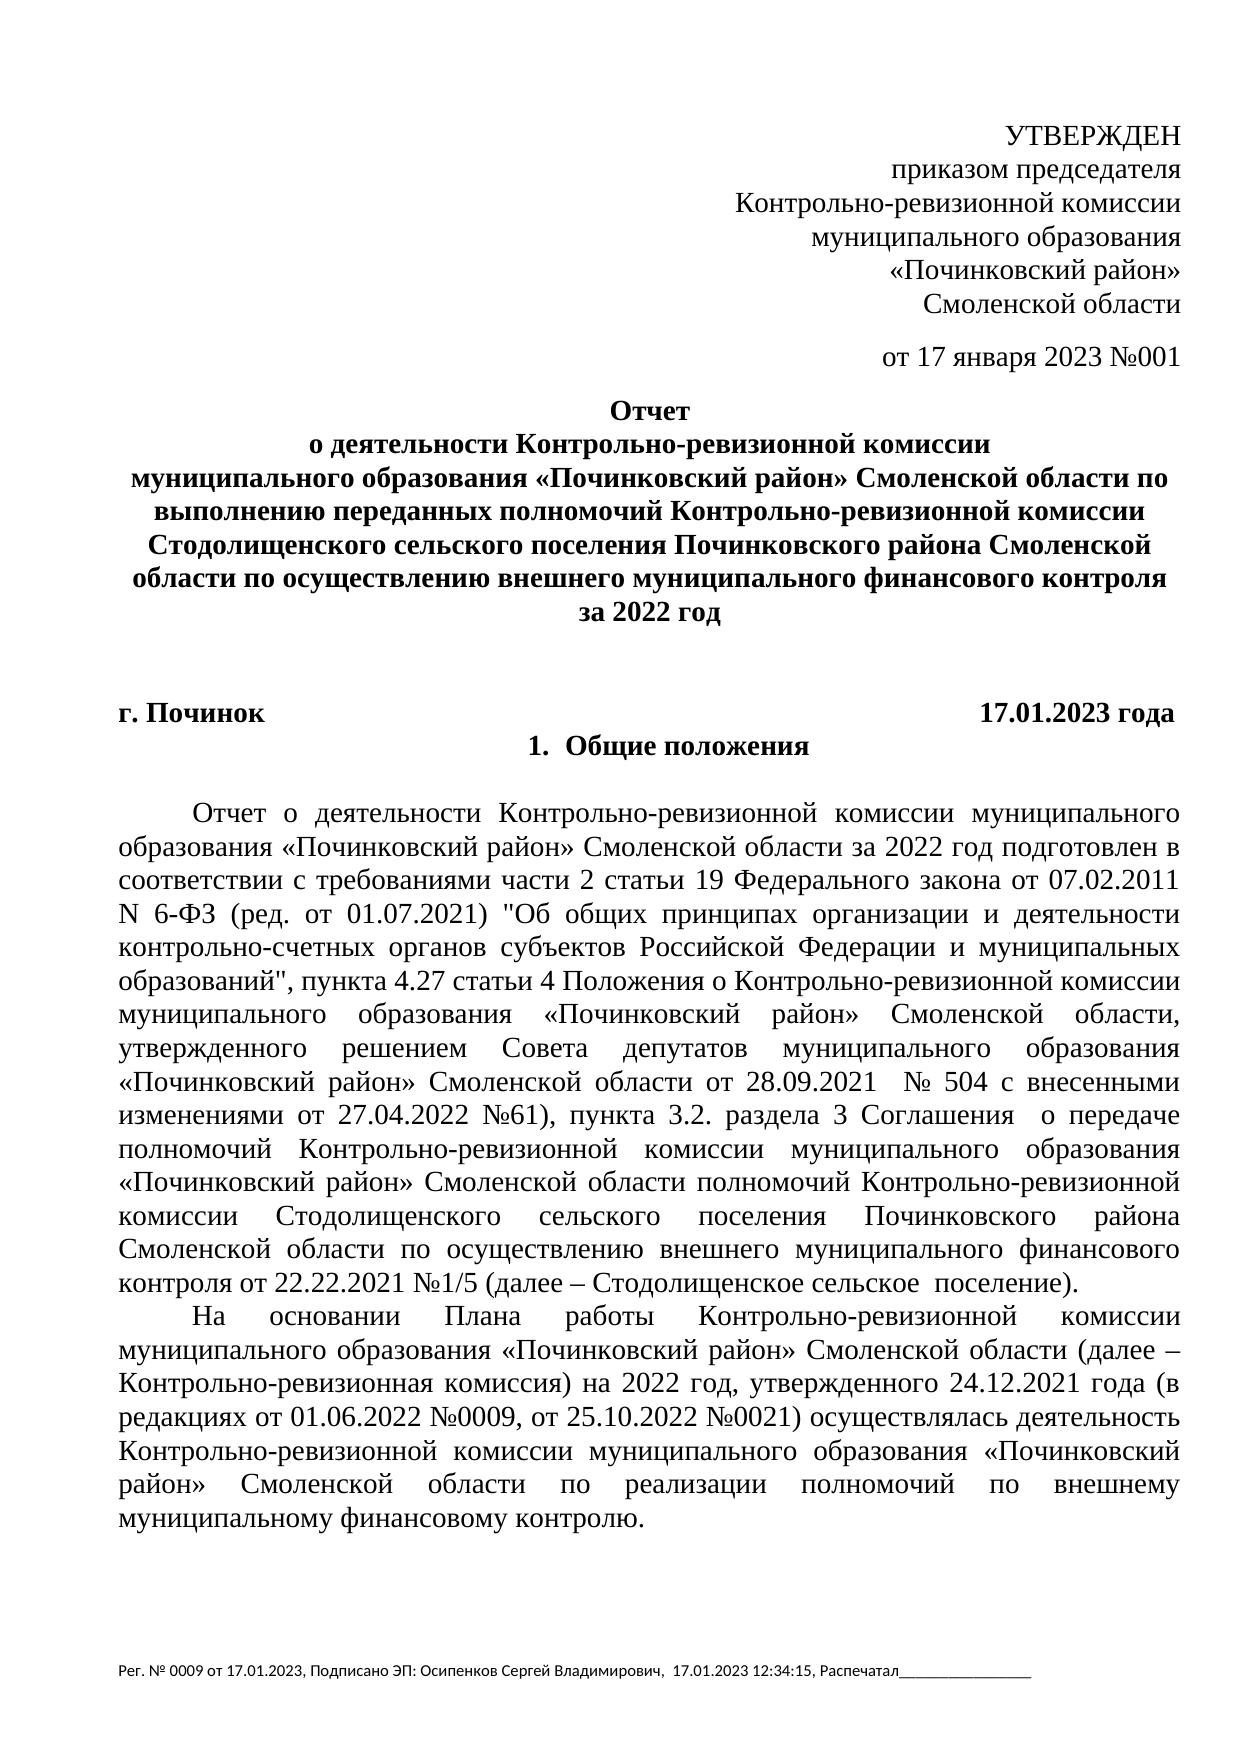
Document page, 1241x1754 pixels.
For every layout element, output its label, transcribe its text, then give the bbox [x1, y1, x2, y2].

text о деятельности Контрольно-ревизионной комиссии [118, 426, 1181, 460]
text На основании Плана работы Контрольно-ревизионной комиссии муниципального образования «Починковский район» Смоленской области (далее – Контрольно-ревизионная комиссия) на 2022 год, утвержденного 24.12.2021 года (в редакциях от 01.06.2022 №0009, от 25.10.2022 №0021) осуществлялась деятельность Контрольно-ревизионной комиссии муниципального образования «Починковский район» Смоленской области по реализации полномочий по внешнему муниципальному финансовому контролю. [118, 1298, 1181, 1533]
text Отчет [118, 393, 1181, 426]
text от 17 января 2023 №001 [118, 339, 1181, 373]
list Общие положения [156, 728, 1181, 762]
text УТВЕРЖДЕН [118, 118, 1181, 152]
text г. Починок 17.01.2023 года [118, 695, 1181, 728]
text муниципального образования «Починковский район» Смоленской области по выполнению переданных полномочий Контрольно-ревизионной комиссии Стодолищенского сельского поселения Починковского района Смоленской области по осуществлению внешнего муниципального финансового контроля за 2022 год [118, 460, 1181, 628]
text Контрольно-ревизионной комиссии [118, 185, 1181, 219]
text Смоленской области [118, 286, 1181, 319]
text Отчет о деятельности Контрольно-ревизионной комиссии муниципального образования «Починковский район» Смоленской области за 2022 год подготовлен в соответствии с требованиями части 2 статьи 19 Федерального закона от 07.02.2011 N 6-ФЗ (ред. от 01.07.2021) "Об общих принципах организации и деятельности контрольно-счетных органов субъектов Российской Федерации и муниципальных образований", пункта 4.27 статьи 4 Положения о Контрольно-ревизионной комиссии муниципального образования «Починковский район» Смоленской области, утвержденного решением Совета депутатов муниципального образования «Починковский район» Смоленской области от 28.09.2021 № 504 с внесенными изменениями от 27.04.2022 №61), пункта 3.2. раздела 3 Соглашения о передаче полномочий Контрольно-ревизионной комиссии муниципального образования «Починковский район» Смоленской области полномочий Контрольно-ревизионной комиссии Стодолищенского сельского поселения Починковского района Смоленской области по осуществлению внешнего муниципального финансового контроля от 22.22.2021 №1/5 (далее – Стодолищенское сельское поселение). [118, 795, 1181, 1298]
text муниципального образования [118, 219, 1181, 252]
text «Починковский район» [118, 252, 1181, 286]
text приказом председателя [118, 152, 1181, 185]
